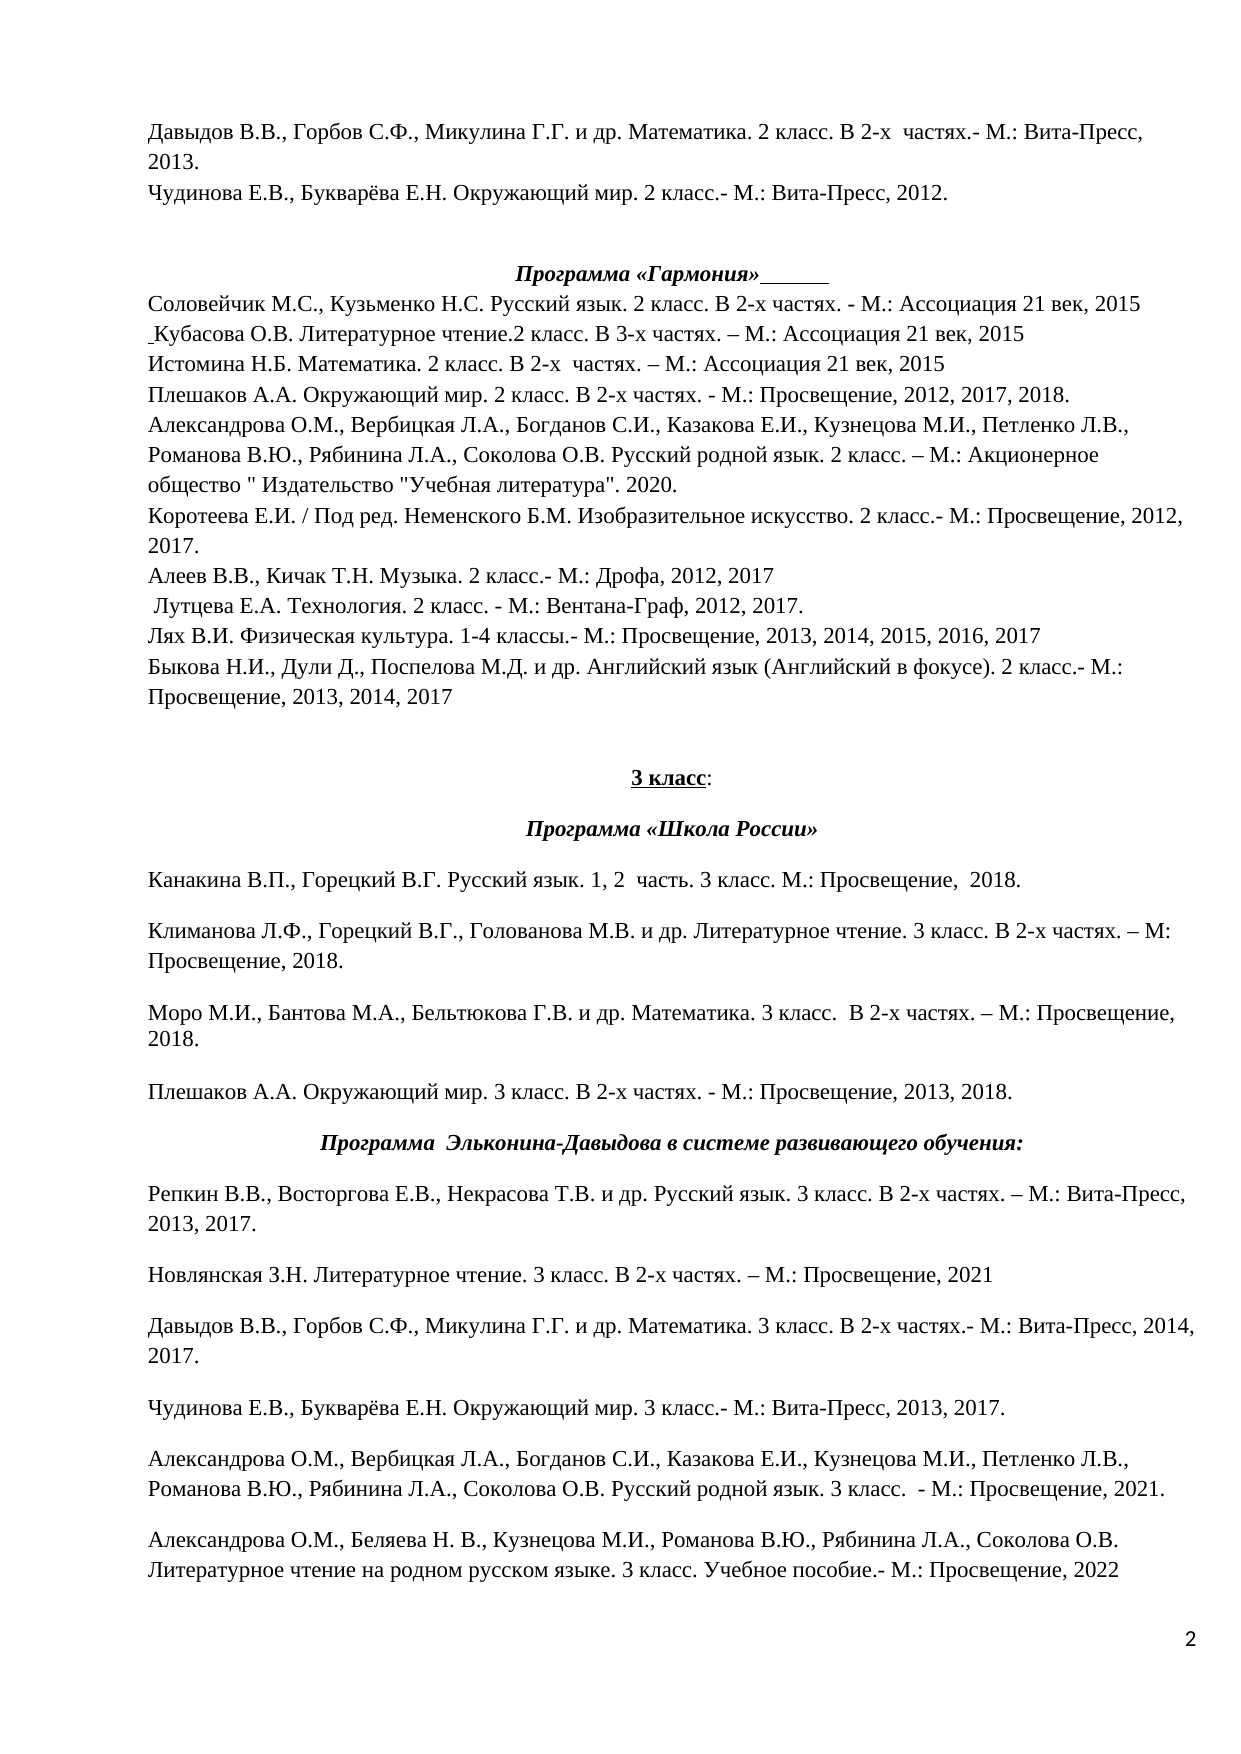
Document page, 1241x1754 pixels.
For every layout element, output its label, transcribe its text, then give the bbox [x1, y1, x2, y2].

text Чудинова Е.В., Букварёва Е.Н. Окружающий мир. 3 класс.- М.: Вита-Пресс, 2013, 2017. [148, 1394, 1196, 1420]
text Моро М.И., Бантова М.А., Бельтюкова Г.В. и др. Математика. 3 класс. В 2-х частях. – М.: Просвещение, 2018. [148, 999, 1196, 1051]
text 3 класс: [148, 764, 1196, 791]
text Алеев В.В., Кичак Т.Н. Музыка. 2 класс.- М.: Дрофа, 2012, 2017 [148, 562, 1196, 588]
text Канакина В.П., Горецкий В.Г. Русский язык. 1, 2 часть. 3 класс. М.: Просвещение, 2018. [148, 866, 1196, 893]
text Плешаков А.А. Окружающий мир. 2 класс. В 2-х частях. - М.: Просвещение, 2012, 2017, 2018. [148, 381, 1196, 407]
text Александрова О.М., Беляева Н. В., Кузнецова М.И., Романова В.Ю., Рябинина Л.А., Соколова О.В. Литературное чтение на родном русском языке. 3 класс. Учебное пособие.- М.: Просвещение, 2022 [148, 1526, 1196, 1582]
text Кубасова О.В. Литературное чтение.2 класс. В 3-х частях. – М.: Ассоциация 21 век, 2015 [148, 320, 1196, 347]
text Давыдов В.В., Горбов С.Ф., Микулина Г.Г. и др. Математика. 2 класс. В 2-х частях.- М.: Вита-Пресс, 2013. [148, 118, 1196, 175]
text Александрова О.М., Вербицкая Л.А., Богданов С.И., Казакова Е.И., Кузнецова М.И., Петленко Л.В., Романова В.Ю., Рябинина Л.А., Соколова О.В. Русский родной язык. 3 класс. - М.: Просвещение, 2021. [148, 1445, 1196, 1501]
text Климанова Л.Ф., Горецкий В.Г., Голованова М.В. и др. Литературное чтение. 3 класс. В 2-х частях. – М: Просвещение, 2018. [148, 917, 1196, 974]
text Программа «Школа России» [148, 815, 1196, 842]
text Программа Эльконина-Давыдова в системе развивающего обучения: [148, 1129, 1196, 1155]
text Коротеева Е.И. / Под ред. Неменского Б.М. Изобразительное искусство. 2 класс.- М.: Просвещение, 2012, 2017. [148, 502, 1196, 558]
text Быкова Н.И., Дули Д., Поспелова М.Д. и др. Английский язык (Английский в фокусе). 2 класс.- М.: Просвещение, 2013, 2014, 2017 [148, 653, 1196, 709]
text Чудинова Е.В., Букварёва Е.Н. Окружающий мир. 2 класс.- М.: Вита-Пресс, 2012. [148, 178, 1196, 205]
text Новлянская З.Н. Литературное чтение. 3 класс. В 2-х частях. – М.: Просвещение, 2021 [148, 1261, 1196, 1287]
text Лутцева Е.А. Технология. 2 класс. - М.: Вентана-Граф, 2012, 2017. [148, 592, 1196, 619]
text Истомина Н.Б. Математика. 2 класс. В 2-х частях. – М.: Ассоциация 21 век, 2015 [148, 350, 1196, 377]
text Репкин В.В., Восторгова Е.В., Некрасова Т.В. и др. Русский язык. 3 класс. В 2-х частях. – М.: Вита-Пресс, 2013, 2017. [148, 1180, 1196, 1236]
text Программа «Гармония» [148, 260, 1196, 286]
text Плешаков А.А. Окружающий мир. 3 класс. В 2-х частях. - М.: Просвещение, 2013, 2018. [148, 1078, 1196, 1104]
text Соловейчик М.С., Кузьменко Н.С. Русский язык. 2 класс. В 2-х частях. - М.: Ассоциация 21 век, 2015 [148, 290, 1196, 316]
text Александрова О.М., Вербицкая Л.А., Богданов С.И., Казакова Е.И., Кузнецова М.И., Петленко Л.В., Романова В.Ю., Рябинина Л.А., Соколова О.В. Русский родной язык. 2 класс. – М.: Акционерное общество " Издательство "Учебная литература". 2020. [148, 411, 1196, 498]
text Давыдов В.В., Горбов С.Ф., Микулина Г.Г. и др. Математика. 3 класс. В 2-х частях.- М.: Вита-Пресс, 2014, 2017. [148, 1312, 1196, 1369]
text Лях В.И. Физическая культура. 1-4 классы.- М.: Просвещение, 2013, 2014, 2015, 2016, 2017 [148, 623, 1196, 649]
